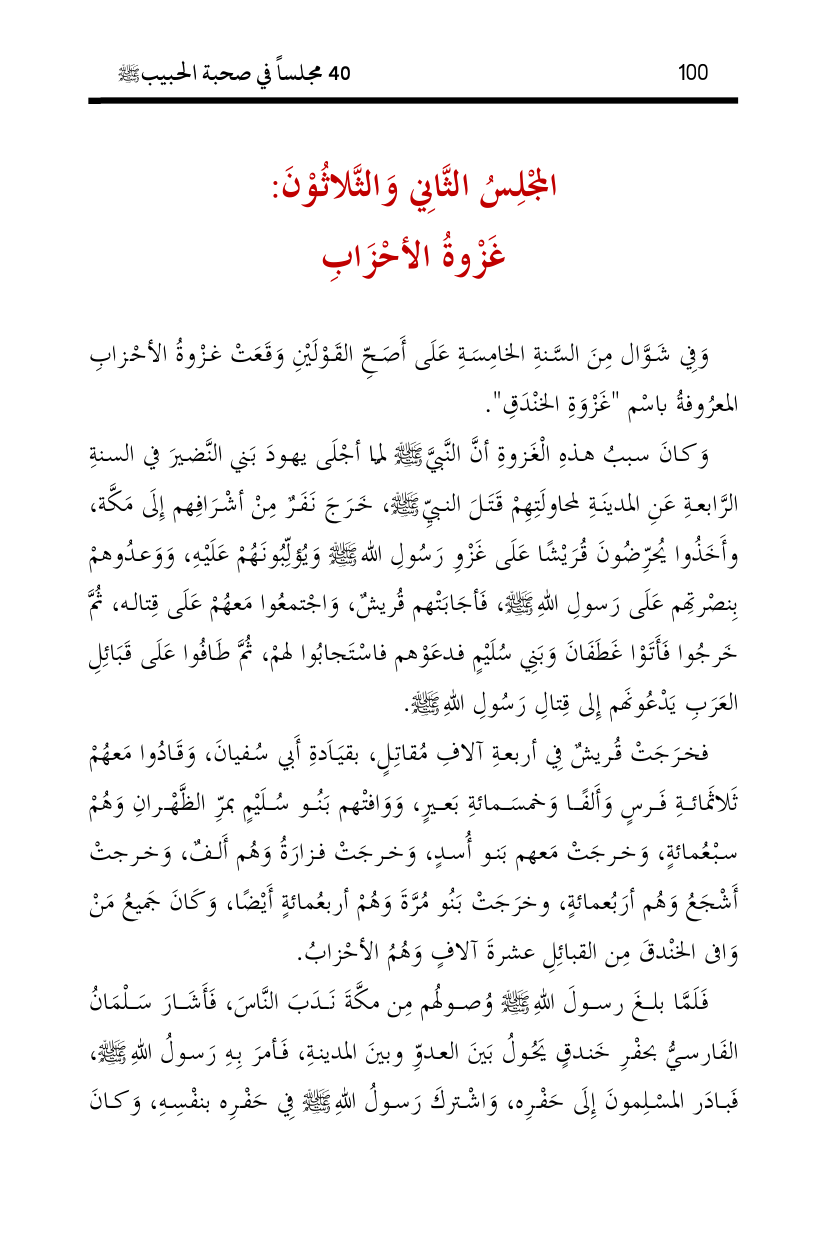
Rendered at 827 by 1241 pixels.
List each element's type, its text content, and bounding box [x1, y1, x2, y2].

text المجْلِسُ الثَّانِي وَالثَّلاثُوْنَ: غَزْوةُ الأحْزَابِ [89, 153, 738, 293]
text وَكانَ سببُ هذهِ الْغَزوةِ أنَّ النَّبيَّ ج لمّا أجْلَى يهودَ بَني النَّضيرَ في السنةِ الرَّابعةِ عَنِ المدينَةِ لمحاولَتِهِمْ قَتَلَ النبيِّ ج، خَرَجَ نَفَرٌ مِنْ أشْرَافِهم إِلَى مَكَّة، وأَخَذُوا يُحرِّضُونَ قُرَيْشًا عَلَى غَزْوِ رَسُولِ الله ج وَيُؤلِّبُونَهُمْ عَلَيْهِ، وَوَعدُوهمْ بِنصْرتِهم عَلَى رَسولِ اللهِ ج، فَأجَابَتْهم قُريشٌ، وَاجْتمعُوا مَعهُمْ عَلَى قِتاله، ثُمَّ خَرجُوا فَأَتَوْا غَطَفَانَ وَبَنِي سُلَيْمٍ فدعَوْهم فاسْتَجابُوا لهمْ، ثُمَّ طَافُوا عَلَى قَبَائِلِ العَرَبِ يَدْعُونَهم إِلى قِتالِ رَسُولِ اللهِ ج. [89, 430, 738, 729]
text وَفِي شَوَّال مِنَ السَّنةِ الخامِسَةِ عَلَى أَصَحِّ القَوْلَيْنِ وَقَعَتْ غزْوةُ الأحْزابِ المعرُوفةُ باسْم "غَزْوَةِ الخنْدَقِ". [89, 331, 738, 430]
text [89, 978, 738, 1127]
text فخرَجَتْ قُريشٌ فِي أربعةِ آلافِ مُقاتِلٍ، بقيَاَدةِ أَبي سُفيانَ، وَقَادُوا مَعهُمْ ثَلاثَمائةِ فَرسٍ وَأَلفًا وَخمسَمائةِ بَعيرٍ، وَوَافتْهم بَنُو سُلَيْمٍ بمرِّ الظَّهْرانِ وَهُمْ سبْعُمائةٍ، وَخرجَتْ مَعهم بَنو أُسدٍ، وَخرجَتْ فزارَةُ وَهُم أَلفٌ، وَخرجتْ أَشْجَعُ وَهُم أرَبُعمائةٍ، وخرَجَتْ بَنُو مُرَّةَ وَهُمْ أربعُمائةٍ أَيْضًا، وَكَانَ جَميعُ مَنْ وَافى الخنْدقَ مِن القبائِلِ عشرةَ آلافٍ وَهُمُ الأحْزابُ. [89, 729, 738, 978]
